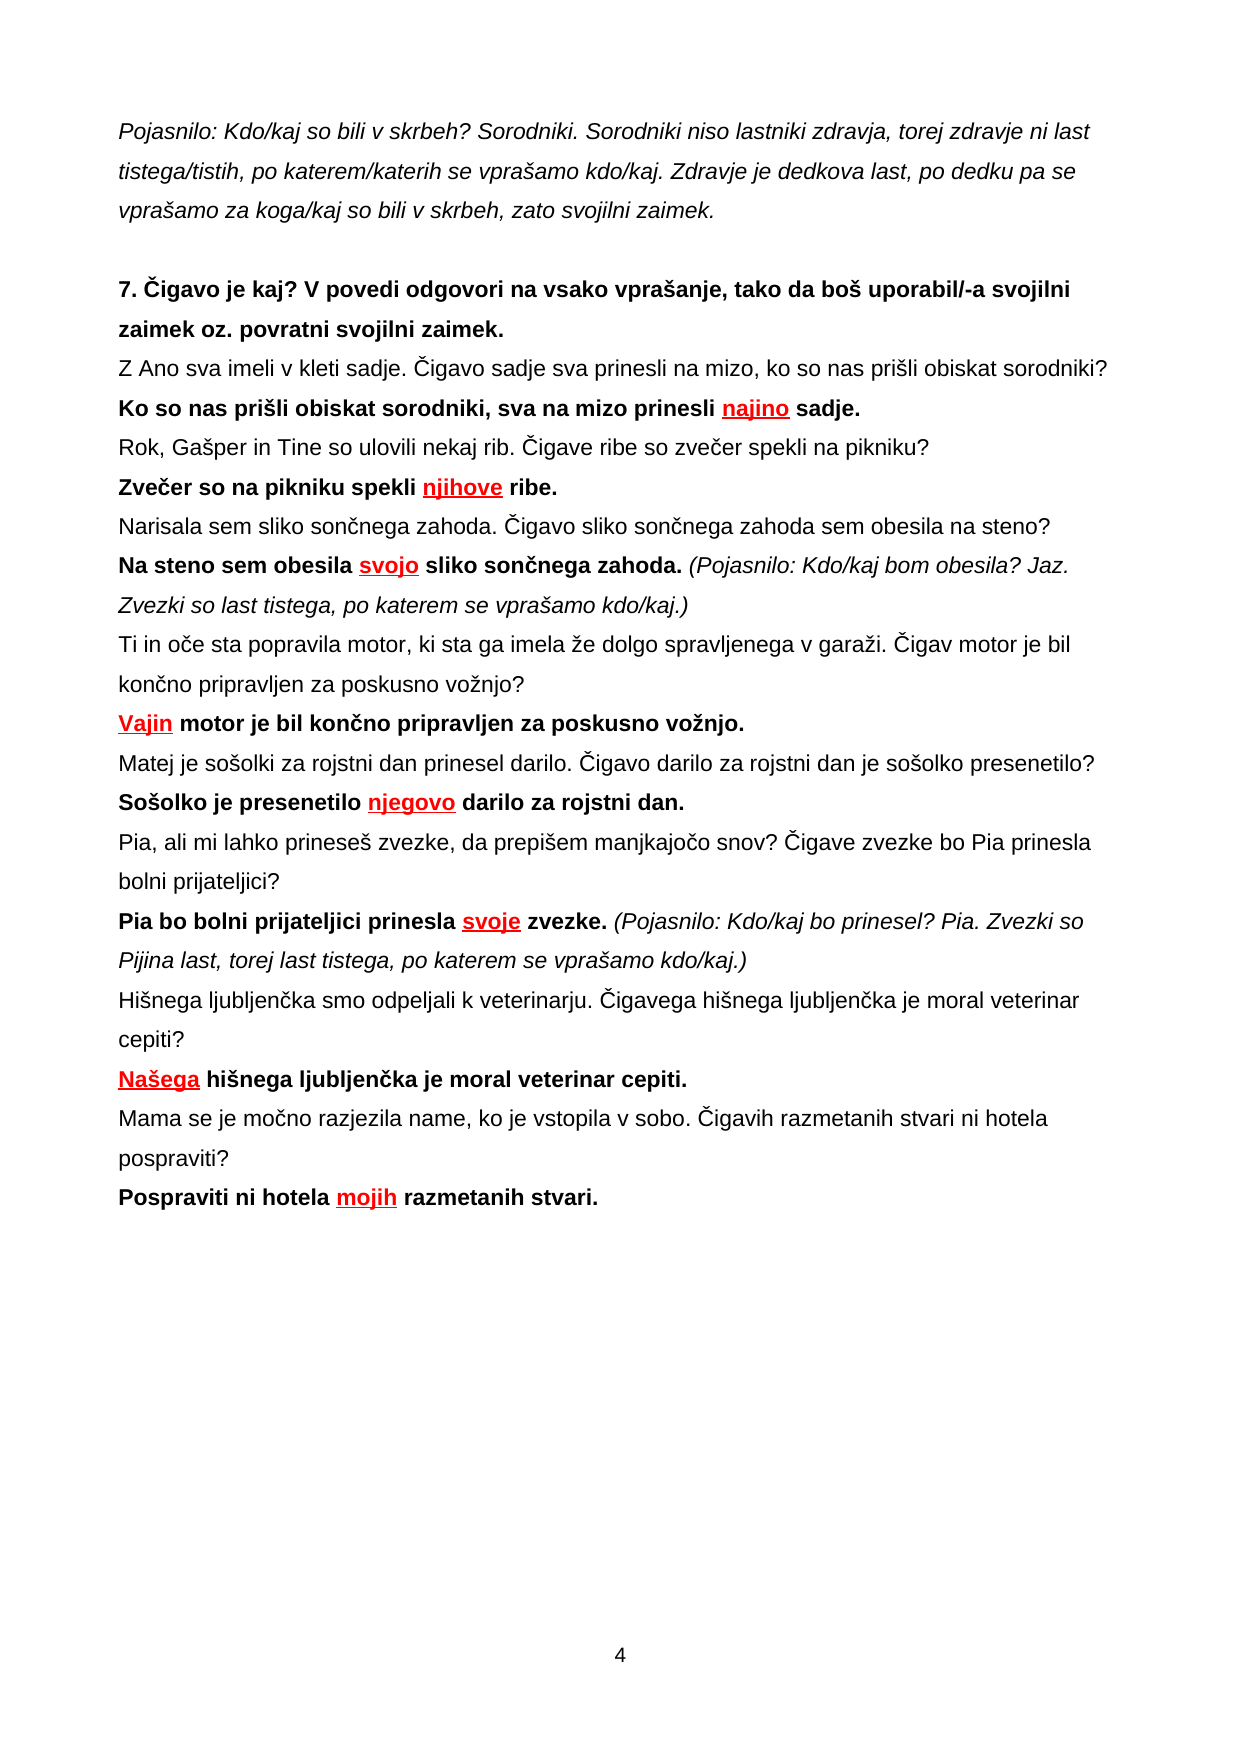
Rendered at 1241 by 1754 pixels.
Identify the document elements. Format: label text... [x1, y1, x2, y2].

list Ko so nas prišli obiskat sorodniki, sva na mizo prinesli najino sadje. [118, 394, 1122, 421]
list Ti in oče sta popravila motor, ki sta ga imela že dolgo spravljenega v garaži. Čigav motor je bil končno pripravljen za poskusno vožnjo? [118, 631, 1122, 697]
list Na steno sem obesila svojo sliko sončnega zahoda. (Pojasnilo: Kdo/kaj bom obesila? Jaz. Zvezki so last tistega, po katerem se vprašamo kdo/kaj.) [118, 552, 1122, 618]
list Našega hišnega ljubljenčka je moral veterinar cepiti. [118, 1066, 1122, 1092]
list Sošolko je presenetilo njegovo darilo za rojstni dan. [118, 789, 1122, 816]
list Matej je sošolki za rojstni dan prinesel darilo. Čigavo darilo za rojstni dan je sošolko presenetilo? [118, 750, 1122, 776]
list Z Ano sva imeli v kleti sadje. Čigavo sadje sva prinesli na mizo, ko so nas prišli obiskat sorodniki? [118, 355, 1122, 381]
list Pospraviti ni hotela mojih razmetanih stvari. [118, 1184, 1122, 1210]
list Pojasnilo: Kdo/kaj so bili v skrbeh? Sorodniki. Sorodniki niso lastniki zdravja, torej zdravje ni last tistega/tistih, po katerem/katerih se vprašamo kdo/kaj. Zdravje je dedkova last, po dedku pa se vprašamo za koga/kaj so bili v skrbeh, zato svojilni zaimek. [118, 118, 1122, 223]
list Mama se je močno razjezila name, ko je vstopila v sobo. Čigavih razmetanih stvari ni hotela pospraviti? [118, 1105, 1122, 1171]
list Narisala sem sliko sončnega zahoda. Čigavo sliko sončnega zahoda sem obesila na steno? [118, 513, 1122, 539]
list Rok, Gašper in Tine so ulovili nekaj rib. Čigave ribe so zvečer spekli na pikniku? [118, 434, 1122, 460]
list Vajin motor je bil končno pripravljen za poskusno vožnjo. [118, 710, 1122, 737]
list Zvečer so na pikniku spekli njihove ribe. [118, 473, 1122, 500]
list Hišnega ljubljenčka smo odpeljali k veterinarju. Čigavega hišnega ljubljenčka je moral veterinar cepiti? [118, 987, 1122, 1052]
list 7. Čigavo je kaj? V povedi odgovori na vsako vprašanje, tako da boš uporabil/-a svojilni zaimek oz. povratni svojilni zaimek. [118, 276, 1122, 342]
list Pia, ali mi lahko prineseš zvezke, da prepišem manjkajočo snov? Čigave zvezke bo Pia prinesla bolni prijateljici? [118, 829, 1122, 894]
list Pia bo bolni prijateljici prinesla svoje zvezke. (Pojasnilo: Kdo/kaj bo prinesel? Pia. Zvezki so Pijina last, torej last tistega, po katerem se vprašamo kdo/kaj.) [118, 908, 1122, 973]
